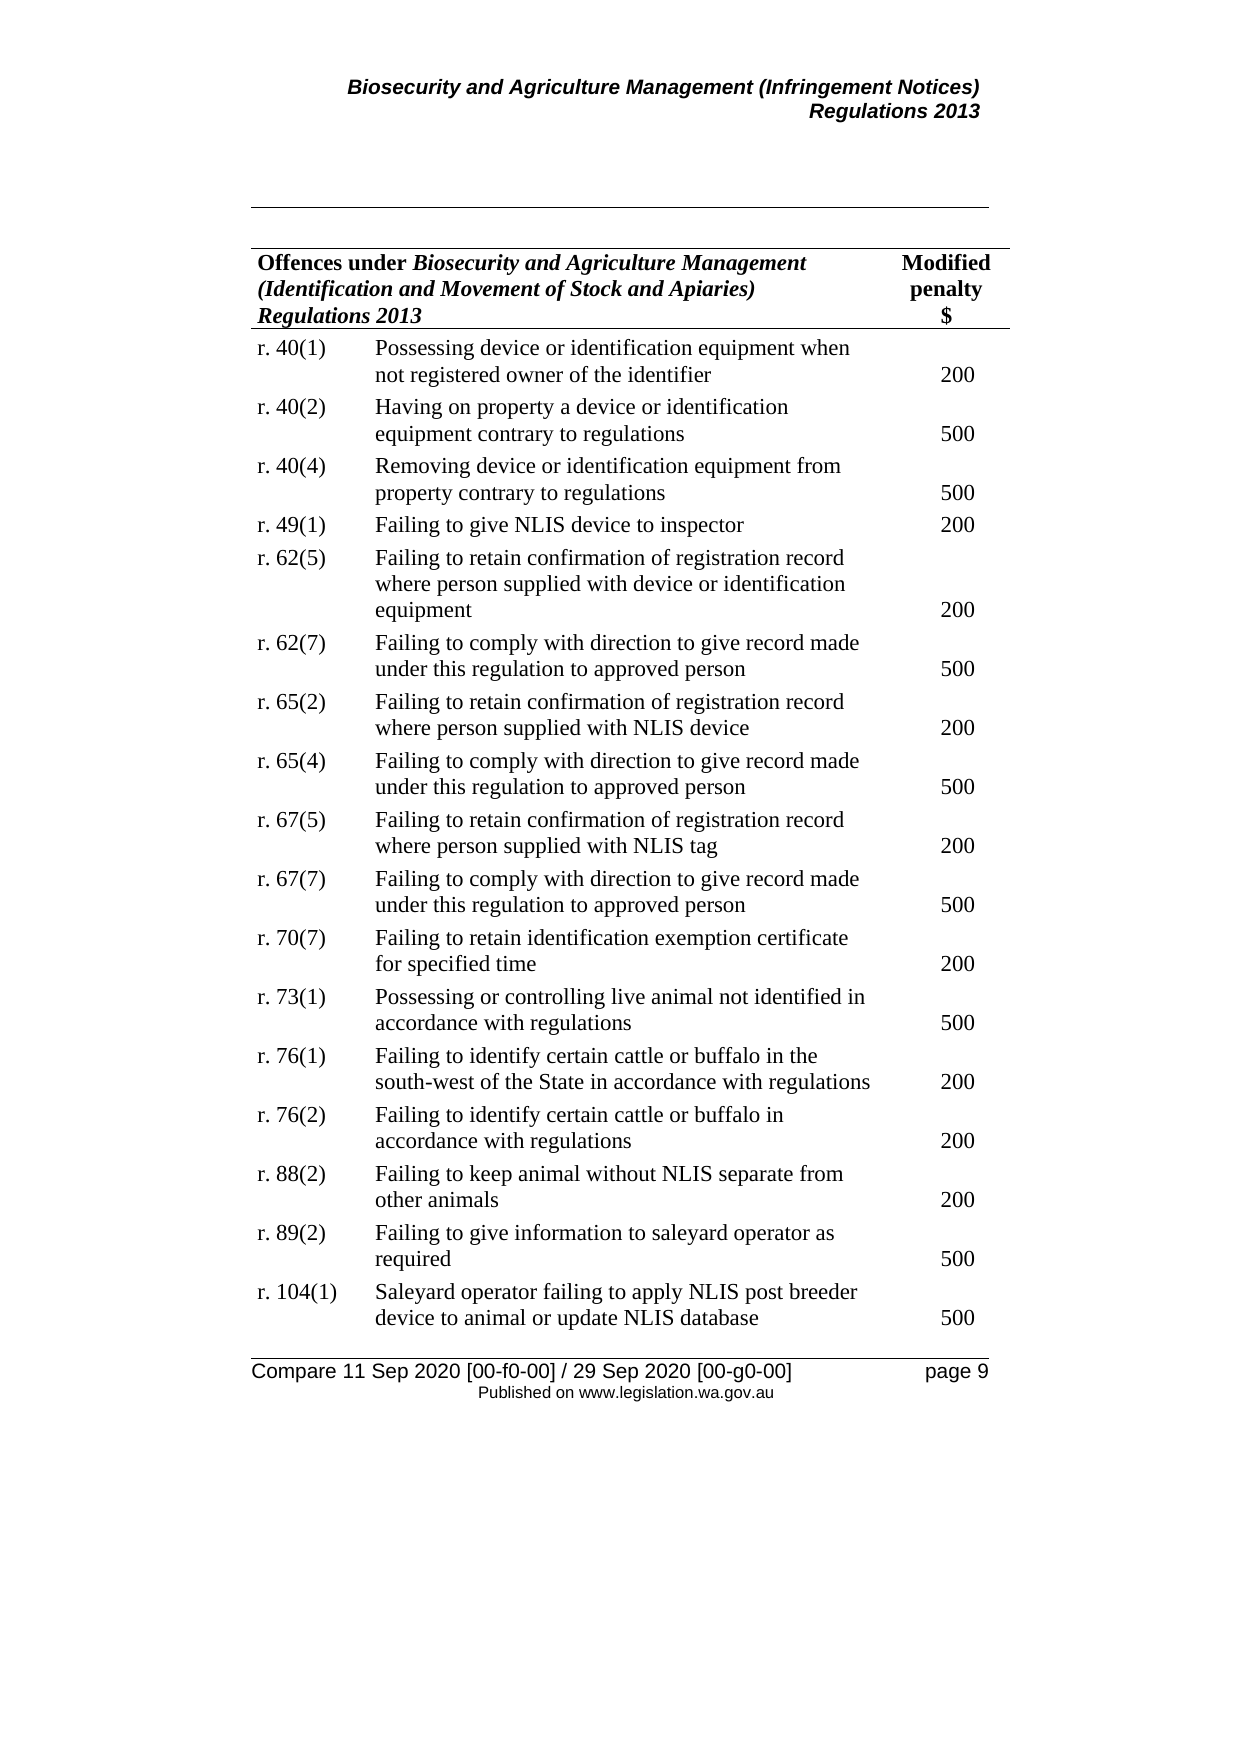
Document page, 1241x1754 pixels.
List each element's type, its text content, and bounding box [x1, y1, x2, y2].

table_cell 500 [883, 446, 1010, 505]
table_cell 500 [883, 977, 1010, 1036]
table_cell Failing to identify certain cattle or buffalo in the south-west of the State in accordance with regulations [369, 1036, 882, 1094]
table_cell 500 [883, 859, 1010, 918]
table_cell r. 62(5) [251, 538, 369, 623]
table_cell Failing to retain confirmation of registration record where person supplied with NLIS tag [369, 800, 882, 859]
table_cell r. 65(4) [251, 741, 369, 800]
table_cell r. 40(1) [251, 329, 369, 387]
table_cell 200 [883, 682, 1010, 741]
table_cell Failing to give NLIS device to inspector [369, 505, 882, 538]
table_cell 200 [883, 1095, 1010, 1153]
table_cell r. 89(2) [251, 1213, 369, 1271]
table_cell r. 40(4) [251, 446, 369, 505]
table_cell Saleyard operator failing to apply NLIS post breeder device to animal or update NLIS database [369, 1271, 882, 1330]
table_cell Having on property a device or identification equipment contrary to regulations [369, 387, 882, 446]
table_cell Failing to comply with direction to give record made under this regulation to approved person [369, 741, 882, 800]
table_cell 500 [883, 387, 1010, 446]
table_cell Failing to retain confirmation of registration record where person supplied with device or identification equipment [369, 538, 882, 623]
table_cell r. 40(2) [251, 387, 369, 446]
table_cell Removing device or identification equipment from property contrary to regulations [369, 446, 882, 505]
table_cell r. 73(1) [251, 977, 369, 1036]
table_cell 500 [883, 1271, 1010, 1330]
table_cell Failing to comply with direction to give record made under this regulation to approved person [369, 859, 882, 918]
table_cell r. 67(5) [251, 800, 369, 859]
table_cell r. 62(7) [251, 623, 369, 682]
table_cell Failing to give information to saleyard operator as required [369, 1213, 882, 1271]
table_cell r. 76(1) [251, 1036, 369, 1094]
table_cell r. 76(2) [251, 1095, 369, 1153]
table_cell 500 [883, 623, 1010, 682]
table_cell 500 [883, 1213, 1010, 1271]
table_cell r. 65(2) [251, 682, 369, 741]
table_cell Failing to retain confirmation of registration record where person supplied with NLIS device [369, 682, 882, 741]
table_cell 200 [883, 1154, 1010, 1212]
table_cell Failing to comply with direction to give record made under this regulation to approved person [369, 623, 882, 682]
table_cell 200 [883, 918, 1010, 977]
table_cell r. 70(7) [251, 918, 369, 977]
table_cell 200 [883, 800, 1010, 859]
table_cell 200 [883, 1036, 1010, 1094]
table_cell 200 [883, 505, 1010, 538]
table_cell r. 88(2) [251, 1154, 369, 1212]
table_cell r. 49(1) [251, 505, 369, 538]
table_header Offences under Biosecurity and Agriculture Management (Identification and Movement of Stock and Apiaries) Regulations 2013 [251, 249, 882, 328]
table_cell Possessing device or identification equipment when not registered owner of the identifier [369, 329, 882, 387]
table_cell 200 [883, 538, 1010, 623]
table_cell r. 67(7) [251, 859, 369, 918]
table_header Modified penalty $ [883, 249, 1010, 328]
table_cell Possessing or controlling live animal not identified in accordance with regulations [369, 977, 882, 1036]
table_cell r. 104(1) [251, 1271, 369, 1330]
table_cell 200 [883, 329, 1010, 387]
table_cell Failing to retain identification exemption certificate for specified time [369, 918, 882, 977]
table_cell 500 [883, 741, 1010, 800]
table_cell Failing to keep animal without NLIS separate from other animals [369, 1154, 882, 1212]
table_cell Failing to identify certain cattle or buffalo in accordance with regulations [369, 1095, 882, 1153]
